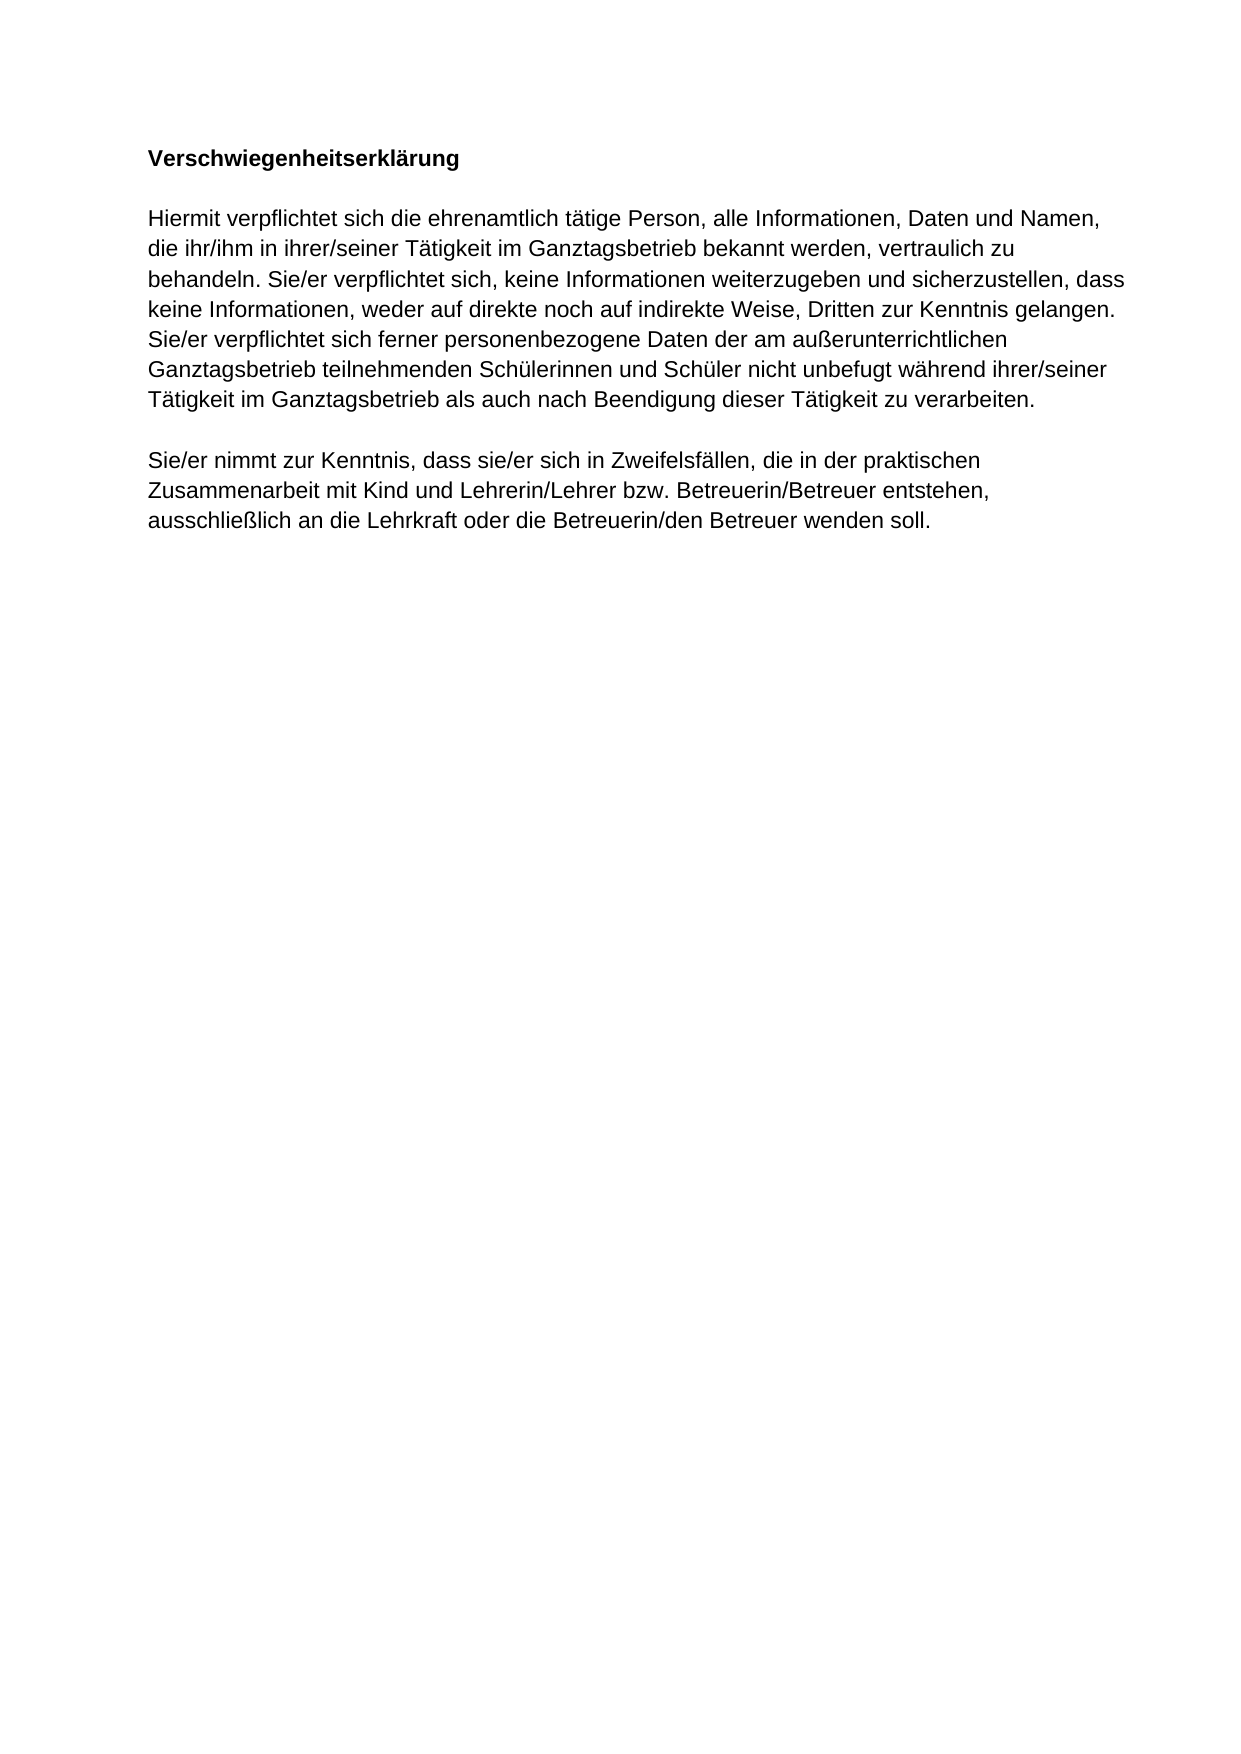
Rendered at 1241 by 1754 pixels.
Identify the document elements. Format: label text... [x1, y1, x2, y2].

text Sie/er nimmt zur Kenntnis, dass sie/er sich in Zweifelsfällen, die in der praktischen Zusammenarbeit mit Kind und Lehrerin/Lehrer bzw. Betreuerin/Betreuer entstehen, ausschließlich an die Lehrkraft oder die Betreuerin/den Betreuer wenden soll. [148, 447, 1125, 533]
text Verschwiegenheitserklärung [148, 145, 1125, 171]
text Hiermit verpflichtet sich die ehrenamtlich tätige Person, alle Informationen, Daten und Namen, die ihr/ihm in ihrer/seiner Tätigkeit im Ganztagsbetrieb bekannt werden, vertraulich zu behandeln. Sie/er verpflichtet sich, keine Informationen weiterzugeben und sicherzustellen, dass keine Informationen, weder auf direkte noch auf indirekte Weise, Dritten zur Kenntnis gelangen. Sie/er verpflichtet sich ferner personenbezogene Daten der am außerunterrichtlichen Ganztagsbetrieb teilnehmenden Schülerinnen und Schüler nicht unbefugt während ihrer/seiner Tätigkeit im Ganztagsbetrieb als auch nach Beendigung dieser Tätigkeit zu verarbeiten. [148, 205, 1125, 413]
